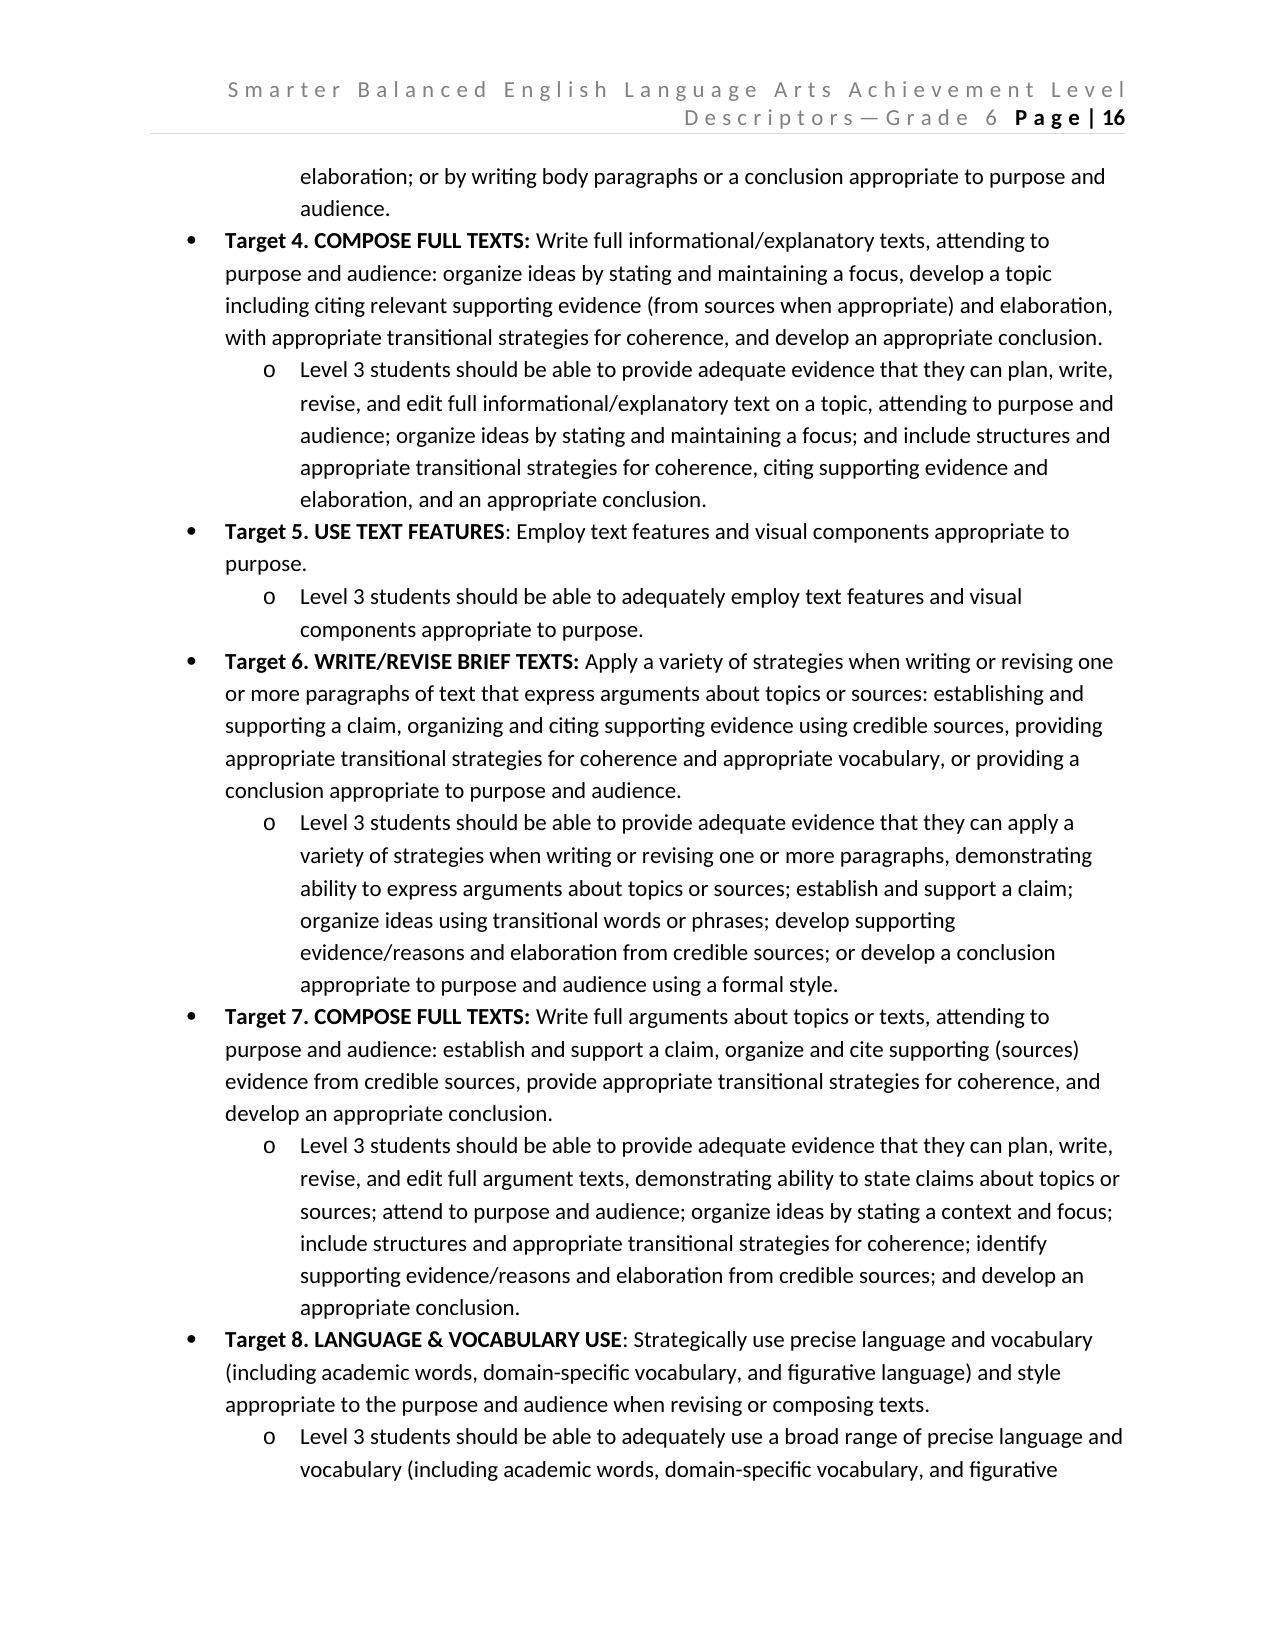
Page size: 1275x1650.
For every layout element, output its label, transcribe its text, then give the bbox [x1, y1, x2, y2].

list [262, 1422, 1125, 1483]
list Level 3 students should be able to provide adequate evidence that they can plan, write, revise, and edit full informational/explanatory text on a topic, attending to purpose and audience; organize ideas by stating and maintaining a focus; and include structures and appropriate transitional strategies for coherence, citing supporting evidence and elaboration, and an appropriate conclusion. [262, 355, 1125, 513]
list Target 8. LANGUAGE & VOCABULARY USE: Strategically use precise language and vocabulary (including academic words, domain-specific vocabulary, and figurative language) and style appropriate to the purpose and audience when revising or composing texts. [187, 1326, 1125, 1418]
list Target 4. COMPOSE FULL TEXTS: Write full informational/explanatory texts, attending to purpose and audience: organize ideas by stating and maintaining a focus, develop a topic including citing relevant supporting evidence (from sources when appropriate) and elaboration, with appropriate transitional strategies for coherence, and develop an appropriate conclusion. [187, 227, 1125, 351]
list Level 3 students should be able to provide adequate evidence that they can plan, write, revise, and edit full argument texts, demonstrating ability to state claims about topics or sources; attend to purpose and audience; organize ideas by stating a context and focus; include structures and appropriate transitional strategies for coherence; identify supporting evidence/reasons and elaboration from credible sources; and develop an appropriate conclusion. [262, 1131, 1125, 1321]
list Target 7. COMPOSE FULL TEXTS: Write full arguments about topics or texts, attending to purpose and audience: establish and support a claim, organize and cite supporting (sources) evidence from credible sources, provide appropriate transitional strategies for coherence, and develop an appropriate conclusion. [187, 1002, 1125, 1127]
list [262, 162, 1125, 222]
list Target 6. WRITE/REVISE BRIEF TEXTS: Apply a variety of strategies when writing or revising one or more paragraphs of text that express arguments about topics or sources: establishing and supporting a claim, organizing and citing supporting evidence using credible sources, providing appropriate transitional strategies for coherence and appropriate vocabulary, or providing a conclusion appropriate to purpose and audience. [187, 647, 1125, 804]
list Level 3 students should be able to provide adequate evidence that they can apply a variety of strategies when writing or revising one or more paragraphs, demonstrating ability to express arguments about topics or sources; establish and support a claim; organize ideas using transitional words or phrases; develop supporting evidence/reasons and elaboration from credible sources; or develop a conclusion appropriate to purpose and audience using a formal style. [262, 808, 1125, 998]
list Level 3 students should be able to adequately employ text features and visual components appropriate to purpose. [262, 582, 1125, 643]
list Target 5. USE TEXT FEATURES: Employ text features and visual components appropriate to purpose. [187, 517, 1125, 578]
